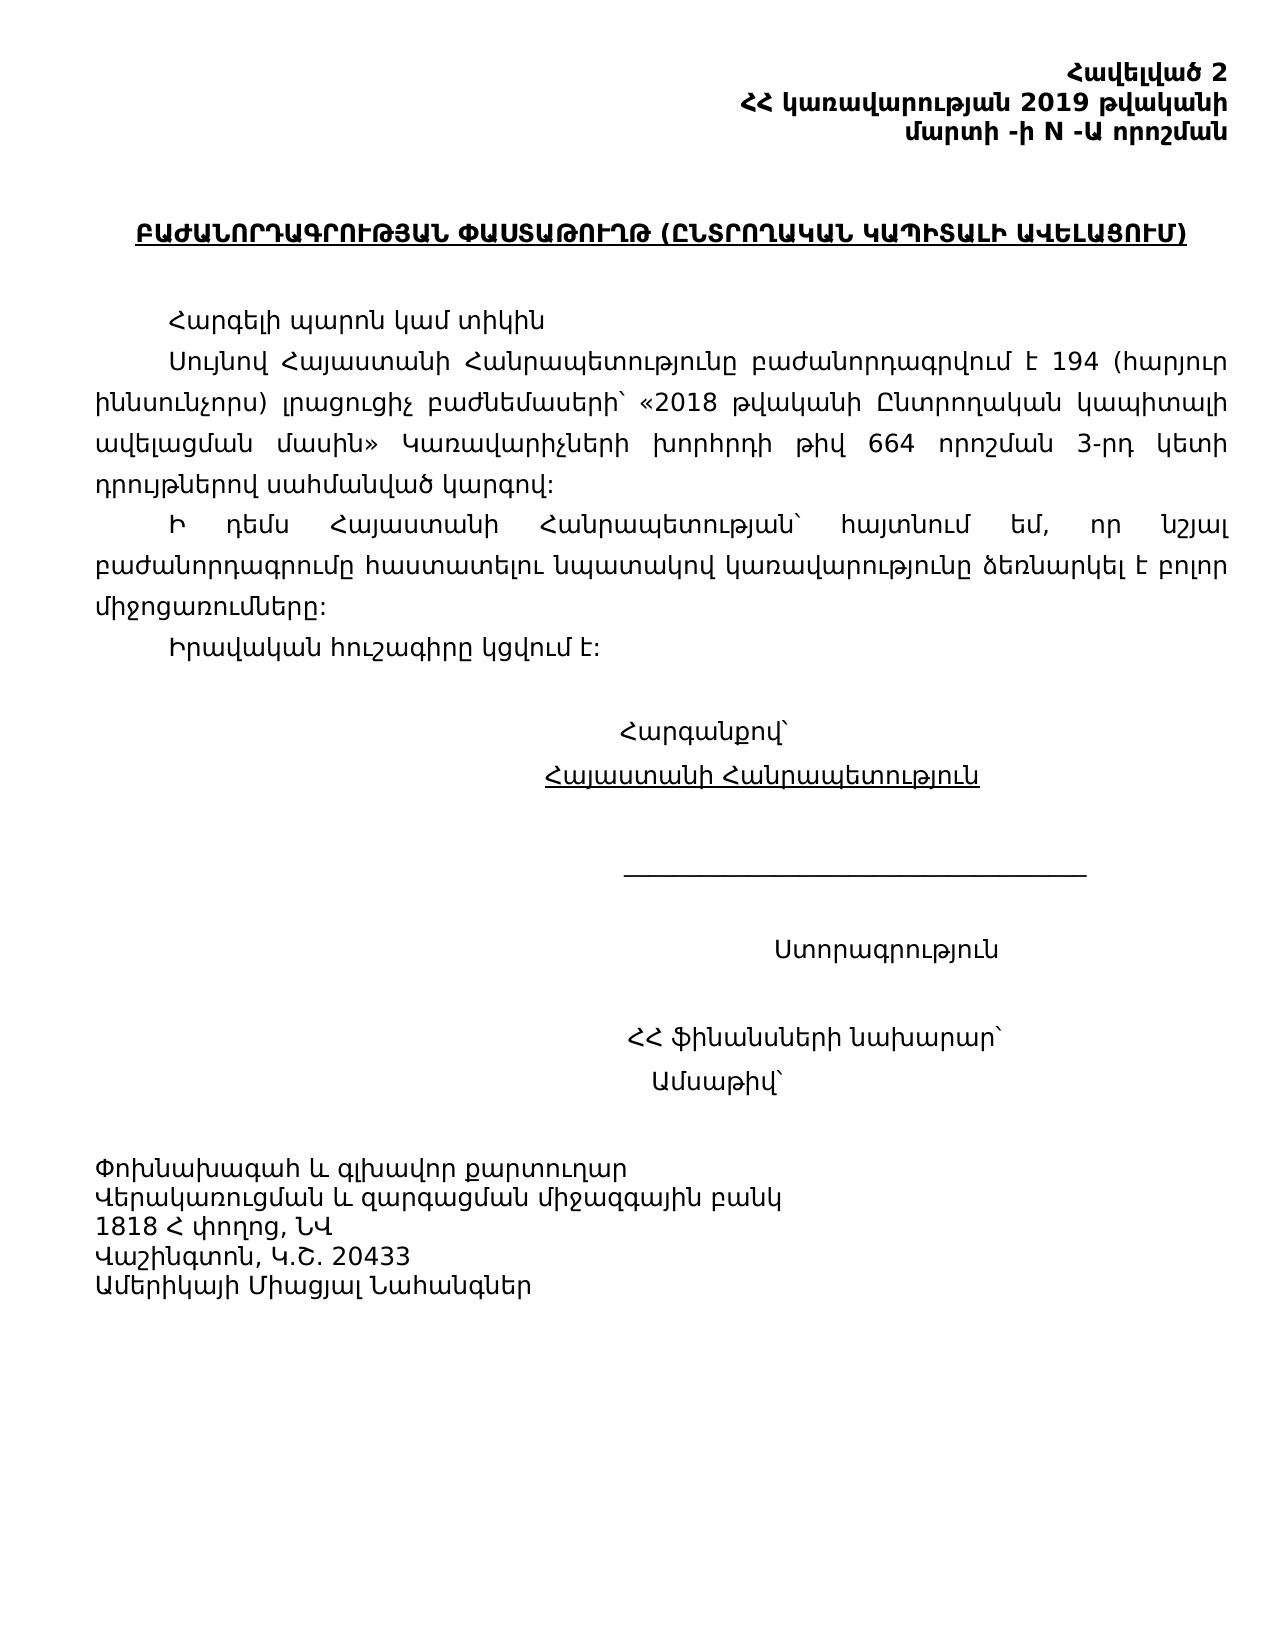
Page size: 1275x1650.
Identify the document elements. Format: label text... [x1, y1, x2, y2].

text ՀՀ կառավարության 2019 թվականի [94, 88, 1228, 117]
text 1818 Հ փողոց, ՆՎ [94, 1212, 1228, 1242]
text Իրավական հուշագիրը կցվում է: [94, 633, 1228, 662]
text Ստորագրություն [94, 935, 1228, 1008]
text ԲԱԺԱՆՈՐԴԱԳՐՈՒԹՅԱՆ ՓԱՍՏԱԹՈՒՂԹ (ԸՆՏՐՈՂԱԿԱՆ ԿԱՊԻՏԱԼԻ ԱՎԵԼԱՑՈՒՄ) [94, 219, 1228, 248]
text Ի դեմս Հայաստանի Հանրապետության՝ հայտնում եմ, որ նշյալ բաժանորդագրումը հաստատելու նպատակով կառավարությունը ձեռնարկել է բոլոր միջոցառումները: [94, 511, 1228, 621]
text Վերակառուցման և զարգացման միջազգային բանկ [94, 1183, 1228, 1212]
text _____________________________________ [94, 848, 1228, 921]
text մարտի -ի N -Ա որոշման [94, 117, 1228, 146]
text ՀՀ ֆինանսների նախարար՝ [94, 1023, 1228, 1052]
text Վաշինգտոն, Կ.Շ. 20433 [94, 1242, 1228, 1271]
text Հարգանքով՝ Հայաստանի Հանրապետություն [94, 717, 1228, 790]
text Հարգելի պարոն կամ տիկին [94, 306, 1228, 336]
text Սույնով Հայաստանի Հանրապետությունը բաժանորդագրվում է 194 (հարյուր իննսունչորս) լրացուցիչ բաժնեմասերի՝ «2018 թվականի Ընտրողական կապիտալի ավելացման մասին» Կառավարիչների խորհրդի թիվ 664 որոշման 3-րդ կետի դրույթներով սահմանված կարգով: [94, 347, 1228, 499]
text Ամերիկայի Միացյալ Նահանգներ [94, 1271, 1228, 1300]
text Փոխնախագահ և գլխավոր քարտուղար [94, 1154, 1228, 1183]
text Հավելված 2 [94, 58, 1228, 88]
text Ամսաթիվ՝ [94, 1067, 1228, 1096]
